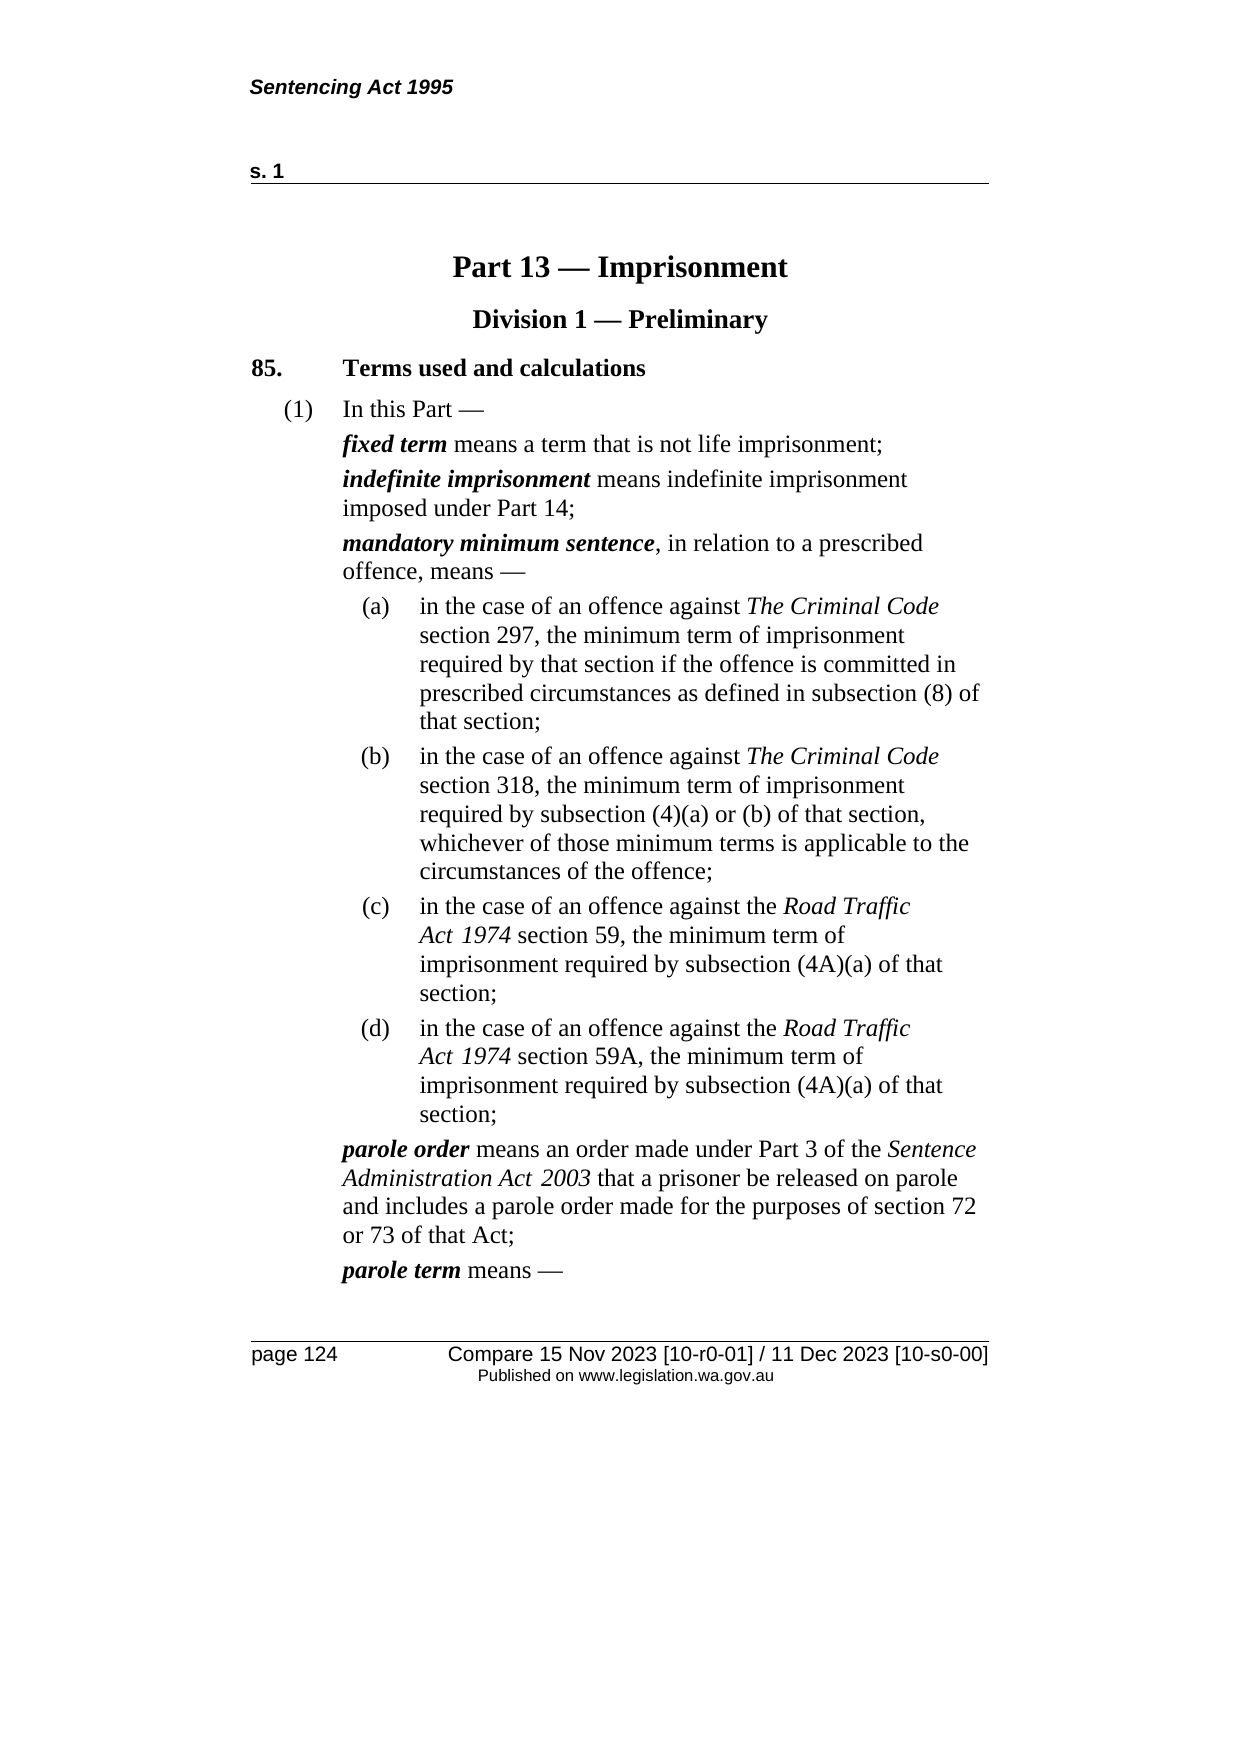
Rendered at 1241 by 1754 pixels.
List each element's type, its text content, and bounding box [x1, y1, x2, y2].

text (d) in the case of an offence against the Road Traffic Act 1974 section 59A, the minimum term of imprisonment required by subsection (4A)(a) of that section; [251, 1013, 989, 1128]
text (1) In this Part — [251, 394, 989, 423]
text (b) in the case of an offence against The Criminal Code section 318, the minimum term of imprisonment required by subsection (4)(a) or (b) of that section, whichever of those minimum terms is applicable to the circumstances of the offence; [251, 741, 989, 885]
subtitle Part 13 — Imprisonment [251, 248, 989, 284]
subtitle 85. Terms used and calculations [251, 353, 989, 381]
text parole term means — [251, 1255, 989, 1284]
text parole order means an order made under Part 3 of the Sentence Administration Act 2003 that a prisoner be released on parole and includes a parole order made for the purposes of section 72 or 73 of that Act; [251, 1134, 989, 1249]
text fixed term means a term that is not life imprisonment; [251, 429, 989, 458]
text (a) in the case of an offence against The Criminal Code section 297, the minimum term of imprisonment required by that section if the offence is committed in prescribed circumstances as defined in subsection (8) of that section; [251, 591, 989, 735]
text (c) in the case of an offence against the Road Traffic Act 1974 section 59, the minimum term of imprisonment required by subsection (4A)(a) of that section; [251, 891, 989, 1006]
text indefinite imprisonment means indefinite imprisonment imposed under Part 14; [251, 464, 989, 521]
text mandatory minimum sentence, in relation to a prescribed offence, means — [251, 528, 989, 585]
subtitle Division 1 — Preliminary [251, 303, 989, 334]
